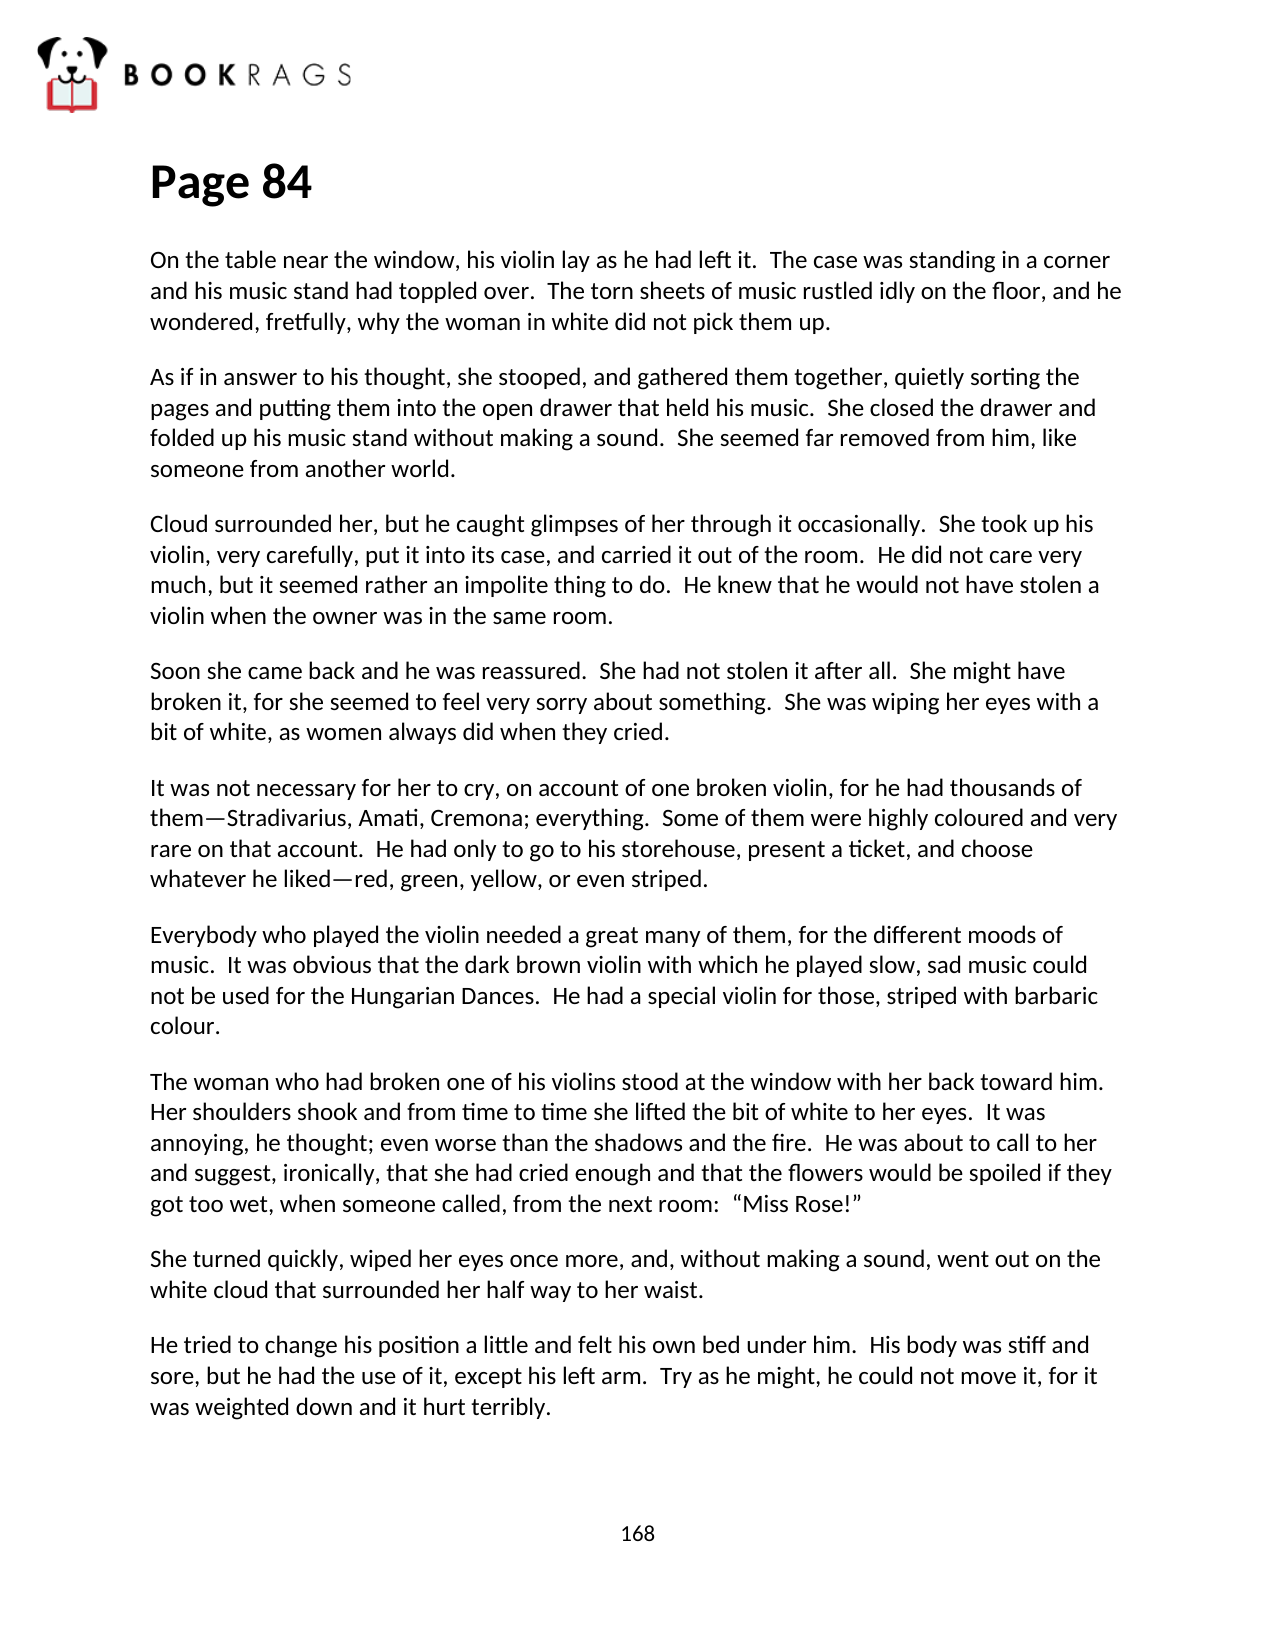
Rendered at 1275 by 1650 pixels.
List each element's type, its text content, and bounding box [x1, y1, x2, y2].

text It was not necessary for her to cry, on account of one broken violin, for he had thousands of them—­Stradivarius, Amati, Cremona; everything. Some of them were highly coloured and very rare on that account. He had only to go to his storehouse, present a ticket, and choose whatever he liked—­red, green, yellow, or even striped. [150, 772, 1125, 894]
text Cloud surrounded her, but he caught glimpses of her through it occasionally. She took up his violin, very carefully, put it into its case, and carried it out of the room. He did not care very much, but it seemed rather an impolite thing to do. He knew that he would not have stolen a violin when the owner was in the same room. [150, 508, 1125, 630]
text Everybody who played the violin needed a great many of them, for the different moods of music. It was obvious that the dark brown violin with which he played slow, sad music could not be used for the Hungarian Dances. He had a special violin for those, striped with barbaric colour. [150, 919, 1125, 1041]
text Soon she came back and he was reassured. She had not stolen it after all. She might have broken it, for she seemed to feel very sorry about something. She was wiping her eyes with a bit of white, as women always did when they cried. [150, 655, 1125, 747]
text On the table near the window, his violin lay as he had left it. The case was standing in a corner and his music stand had toppled over. The torn sheets of music rustled idly on the floor, and he wondered, fretfully, why the woman in white did not pick them up. [150, 244, 1125, 336]
text Page 84 [150, 150, 1125, 211]
text As if in answer to his thought, she stooped, and gathered them together, quietly sorting the pages and putting them into the open drawer that held his music. She closed the drawer and folded up his music stand without making a sound. She seemed far removed from him, like someone from another world. [150, 361, 1125, 483]
text The woman who had broken one of his violins stood at the window with her back toward him. Her shoulders shook and from time to time she lifted the bit of white to her eyes. It was annoying, he thought; even worse than the shadows and the fire. He was about to call to her and suggest, ironically, that she had cried enough and that the flowers would be spoiled if they got too wet, when someone called, from the next room: “Miss Rose!” [150, 1066, 1125, 1219]
text He tried to change his position a little and felt his own bed under him. His body was stiff and sore, but he had the use of it, except his left arm. Try as he might, he could not move it, for it was weighted down and it hurt terribly. [150, 1330, 1125, 1421]
picture [37, 37, 351, 113]
text She turned quickly, wiped her eyes once more, and, without making a sound, went out on the white cloud that surrounded her half way to her waist. [150, 1244, 1125, 1305]
